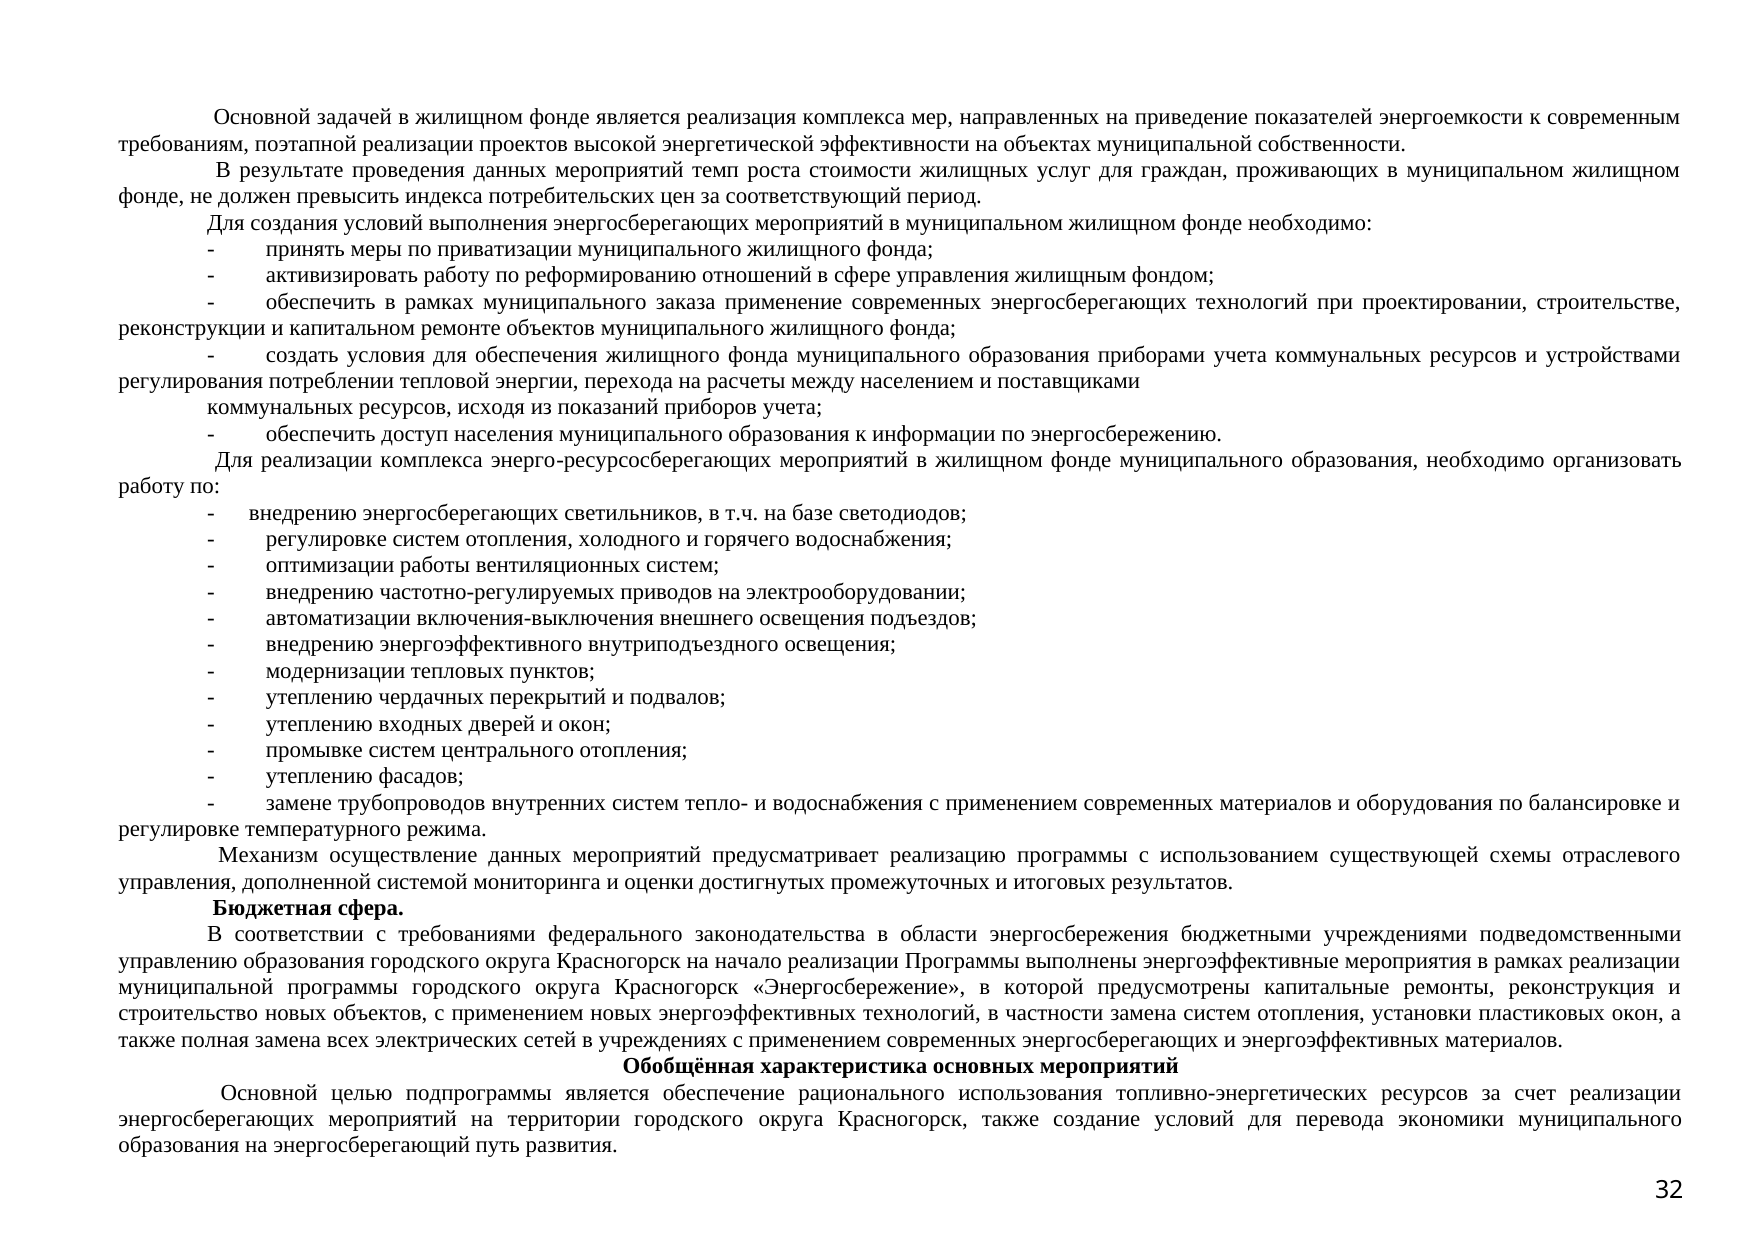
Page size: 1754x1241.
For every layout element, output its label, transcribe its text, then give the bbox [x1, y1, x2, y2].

text - внедрению частотно-регулируемых приводов на электрооборудовании; [118, 578, 1683, 604]
text Для реализации комплекса энерго-ресурсосберегающих мероприятий в жилищном фонде муниципального образования, необходимо организовать работу по: [118, 446, 1683, 499]
text Основной целью подпрограммы является обеспечение рационального использования топливно-энергетических ресурсов за счет реализации энергосберегающих мероприятий на территории городского округа Красногорск, также создание условий для перевода экономики муниципального образования на энергосберегающий путь развития. [118, 1078, 1683, 1158]
text В соответствии с требованиями федерального законодательства в области энергосбережения бюджетными учреждениями подведомственными управлению образования городского округа Красногорск на начало реализации Программы выполнены энергоэффективные мероприятия в рамках реализации муниципальной программы городского округа Красногорск «Энергосбережение», в которой предусмотрены капитальные ремонты, реконструкция и строительство новых объектов, с применением новых энергоэффективных технологий, в частности замена систем отопления, установки пластиковых окон, а также полная замена всех электрических сетей в учреждениях с применением современных энергосберегающих и энергоэффективных материалов. [118, 920, 1683, 1052]
text - принять меры по приватизации муниципального жилищного фонда; [118, 235, 1683, 262]
text - внедрению энергоэффективного внутриподъездного освещения; [118, 631, 1683, 657]
text - создать условия для обеспечения жилищного фонда муниципального образования приборами учета коммунальных ресурсов и устройствами регулирования потреблении тепловой энергии, перехода на расчеты между населением и поставщиками [118, 341, 1683, 393]
text - обеспечить в рамках муниципального заказа применение современных энергосберегающих технологий при проектировании, строительстве, реконструкции и капитальном ремонте объектов муниципального жилищного фонда; [118, 288, 1683, 341]
text - оптимизации работы вентиляционных систем; [118, 551, 1683, 578]
text - модернизации тепловых пунктов; [118, 657, 1683, 683]
text - утеплению чердачных перекрытий и подвалов; [118, 683, 1683, 709]
text - замене трубопроводов внутренних систем тепло- и водоснабжения с применением современных материалов и оборудования по балансировке и регулировке температурного режима. [118, 789, 1683, 841]
text В результате проведения данных мероприятий темп роста стоимости жилищных услуг для граждан, проживающих в муниципальном жилищном фонде, не должен превысить индекса потребительских цен за соответствующий период. [118, 156, 1683, 209]
text - автоматизации включения-выключения внешнего освещения подъездов; [118, 604, 1683, 631]
text - регулировке систем отопления, холодного и горячего водоснабжения; [118, 525, 1683, 551]
text Основной задачей в жилищном фонде является реализация комплекса мер, направленных на приведение показателей энергоемкости к современным требованиям, поэтапной реализации проектов высокой энергетической эффективности на объектах муниципальной собственности. [118, 103, 1683, 156]
text Бюджетная сфера. [118, 894, 1683, 920]
text - внедрению энергосберегающих светильников, в т.ч. на базе светодиодов; [118, 499, 1683, 525]
text Обобщённая характеристика основных мероприятий [118, 1052, 1683, 1078]
text - активизировать работу по реформированию отношений в сфере управления жилищным фондом; [118, 262, 1683, 288]
text - обеспечить доступ населения муниципального образования к информации по энергосбережению. [118, 420, 1683, 446]
text - утеплению фасадов; [118, 762, 1683, 789]
text - утеплению входных дверей и окон; [118, 709, 1683, 736]
text - промывке систем центрального отопления; [118, 736, 1683, 762]
text коммунальных ресурсов, исходя из показаний приборов учета; [118, 393, 1683, 420]
text Механизм осуществление данных мероприятий предусматривает реализацию программы с использованием существующей схемы отраслевого управления, дополненной системой мониторинга и оценки достигнутых промежуточных и итоговых результатов. [118, 841, 1683, 894]
text Для создания условий выполнения энергосберегающих мероприятий в муниципальном жилищном фонде необходимо: [118, 209, 1683, 235]
